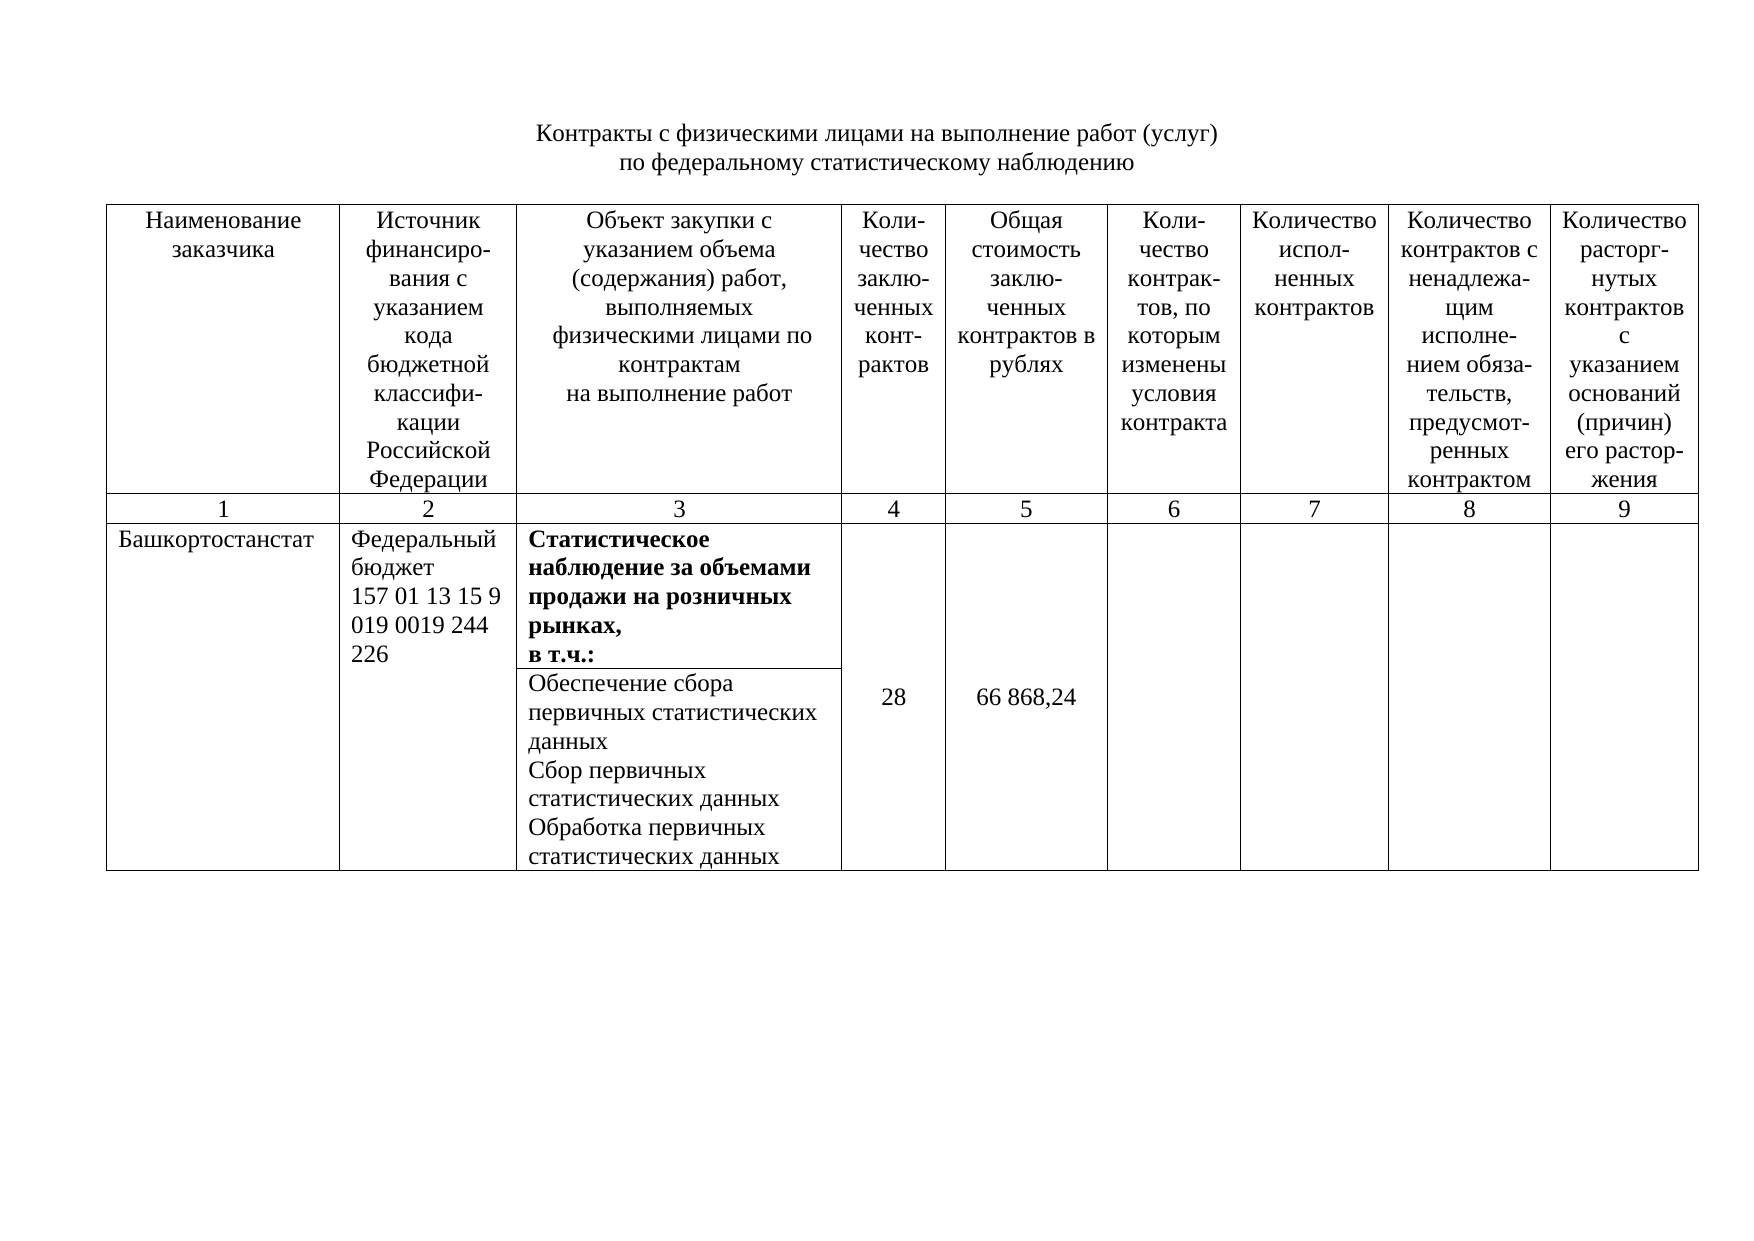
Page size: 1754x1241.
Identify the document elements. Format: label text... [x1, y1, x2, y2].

table_header Количество контрактов с ненадлежа-щим исполне-нием обяза-тельств, предусмот-ренных контрактом [1389, 205, 1550, 493]
table_cell Башкортостанстат [107, 524, 339, 870]
table_cell 5 [946, 494, 1107, 523]
text по федеральному статистическому наблюдению [118, 147, 1636, 176]
table_cell 6 [1108, 494, 1240, 523]
table_cell [1241, 524, 1388, 870]
table_header Источник финансиро-вания с указанием кода бюджетной классифи-кации Российской Федерации [340, 205, 516, 493]
table_cell 4 [842, 494, 945, 523]
table_cell 66 868,24 [946, 524, 1107, 870]
table_cell 3 [517, 494, 841, 523]
table_header Количество испол-ненных контрактов [1241, 205, 1388, 493]
table_cell [1389, 524, 1550, 870]
table_cell Обеспечение сбора первичных статистических данных Сбор первичных статистических данных Обработка первичных статистических данных [517, 669, 841, 870]
table_cell Федеральный бюджет 157 01 13 15 9 019 0019 244 226 [340, 524, 516, 870]
table_cell 9 [1551, 494, 1698, 523]
table_cell Статистическое наблюдение за объемами продажи на розничных рынках, в т.ч.: [517, 524, 841, 667]
table_header Общая стоимость заклю-ченных контрактов в рублях [946, 205, 1107, 493]
table_header Количество расторг-нутых контрактов с указанием оснований (причин) его растор-жения [1551, 205, 1698, 493]
table_cell 28 [842, 524, 945, 870]
table_header Наименование заказчика [107, 205, 339, 493]
table_cell 1 [107, 494, 339, 523]
table_header Коли-чество заклю-ченных конт-рактов [842, 205, 945, 493]
table_header Коли-чество контрак-тов, по которым изменены условия контракта [1108, 205, 1240, 493]
table_cell [1108, 524, 1240, 870]
table_cell 2 [340, 494, 516, 523]
table_cell 8 [1389, 494, 1550, 523]
text Контракты с физическими лицами на выполнение работ (услуг) [118, 118, 1636, 147]
table_cell 7 [1241, 494, 1388, 523]
table_cell [1551, 524, 1698, 870]
table_header Объект закупки с указанием объема (содержания) работ, выполняемых физическими лицами по контрактам на выполнение работ [517, 205, 841, 493]
